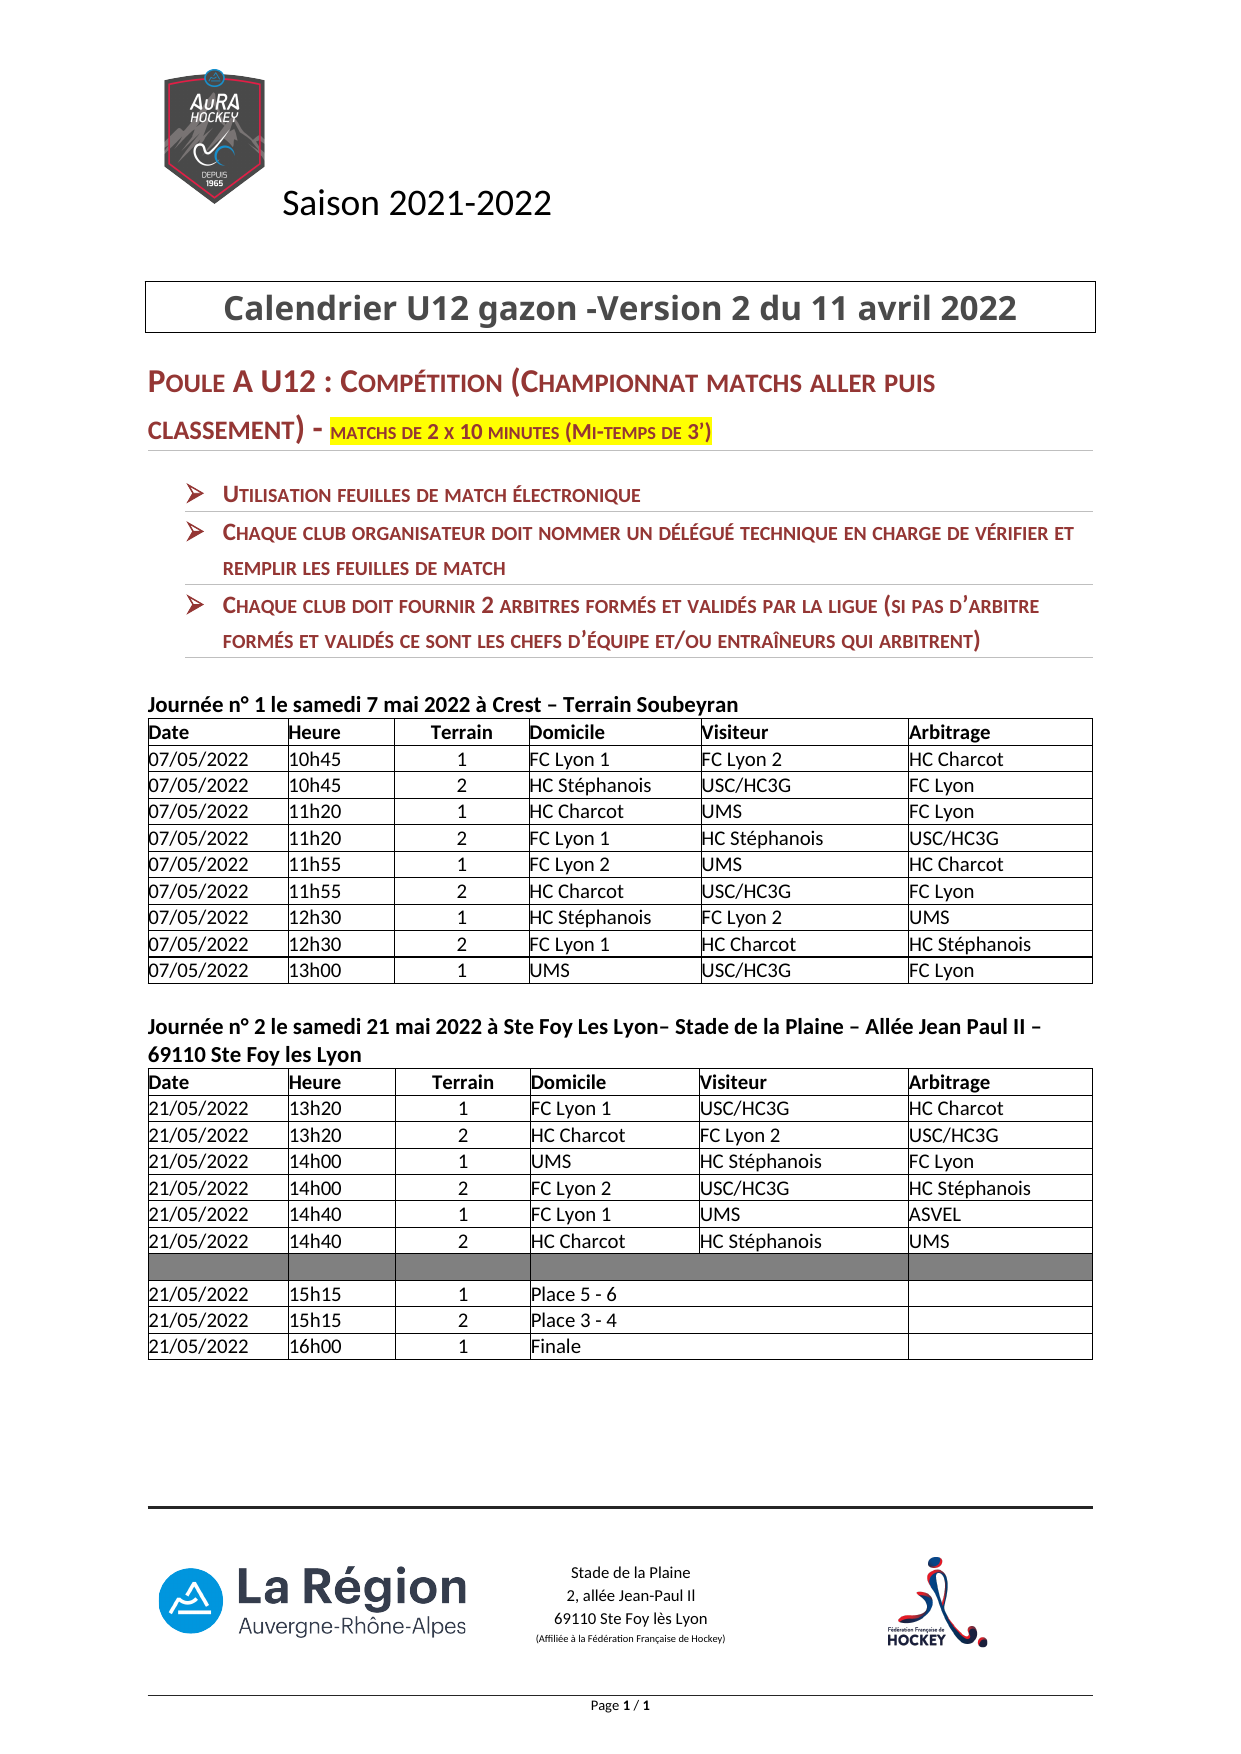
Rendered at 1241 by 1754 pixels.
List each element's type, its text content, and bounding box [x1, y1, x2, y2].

table_cell FC Lyon [909, 878, 1092, 903]
picture [147, 59, 282, 215]
table_cell 1 [396, 1201, 530, 1227]
table_cell 1 [396, 1281, 530, 1306]
table_cell 12h30 [289, 931, 394, 956]
picture [187, 1583, 208, 1605]
table_cell 07/05/2022 [149, 878, 288, 903]
table_cell FC Lyon 1 [530, 825, 701, 851]
table_cell 10h45 [289, 772, 394, 798]
table_header Arbitrage [909, 1069, 1092, 1094]
table_cell [396, 1254, 530, 1280]
table_cell UMS [909, 905, 1092, 930]
table_cell HC Stéphanois [909, 931, 1092, 956]
table_cell 21/05/2022 [149, 1096, 288, 1121]
table_cell 11h20 [289, 825, 394, 851]
table_cell UMS [702, 852, 908, 877]
table_cell USC/HC3G [700, 1096, 908, 1121]
table_cell UMS [700, 1201, 908, 1227]
table_cell FC Lyon [909, 799, 1092, 824]
table_cell 13h20 [289, 1096, 395, 1121]
list Chaque club organisateur doit nommer un délégué technique en charge de vérifier et remplir les feuilles de match [185, 516, 1093, 584]
table_cell 21/05/2022 [149, 1122, 288, 1147]
table_cell HC Stéphanois [530, 905, 701, 930]
table_cell 15h15 [289, 1281, 395, 1306]
table_header Visiteur [702, 719, 908, 745]
table_cell HC Stéphanois [909, 1175, 1092, 1200]
table_cell 07/05/2022 [149, 931, 288, 956]
table_cell 12h30 [289, 905, 394, 930]
table_cell [289, 1254, 395, 1280]
table_cell [909, 1334, 1092, 1359]
table_cell 15h15 [289, 1307, 395, 1333]
table_cell USC/HC3G [700, 1175, 908, 1200]
table_cell USC/HC3G [702, 772, 908, 798]
table_cell 13h00 [289, 958, 394, 983]
table_cell 07/05/2022 [149, 799, 288, 824]
table_cell 07/05/2022 [149, 905, 288, 930]
table_cell FC Lyon 1 [531, 1201, 699, 1227]
table_cell 2 [395, 931, 529, 956]
table_cell Place 5 - 6 [531, 1281, 908, 1306]
table_header Arbitrage [909, 719, 1092, 745]
text Poule A U12 : Compétition (Championnat matchs aller puis classement) - matchs de 2 x 10 minutes (Mi-temps de 3’) [148, 360, 1093, 450]
table_cell 2 [396, 1175, 530, 1200]
table_cell FC Lyon 1 [531, 1096, 699, 1121]
table_cell HC Charcot [531, 1228, 699, 1253]
table_cell 1 [395, 958, 529, 983]
table_cell UMS [530, 958, 701, 983]
table_cell [909, 1254, 1092, 1280]
table_header Domicile [531, 1069, 699, 1094]
table_cell ASVEL [909, 1201, 1092, 1227]
picture [170, 1598, 196, 1613]
table_cell 1 [396, 1096, 530, 1121]
table_cell 11h20 [289, 799, 394, 824]
table_cell Finale [531, 1334, 908, 1359]
table_cell 11h55 [289, 852, 394, 877]
table_cell FC Lyon [909, 772, 1092, 798]
table_cell 14h00 [289, 1175, 395, 1200]
table_header Date [149, 719, 288, 745]
table_cell HC Charcot [530, 878, 701, 903]
table_cell HC Charcot [531, 1122, 699, 1147]
table_cell 07/05/2022 [149, 746, 288, 771]
table_cell UMS [531, 1149, 699, 1174]
text Journée n° 2 le samedi 21 mai 2022 à Ste Foy Les Lyon– Stade de la Plaine – Allée Jean Paul II – 69110 Ste Foy les Lyon [148, 1012, 1093, 1068]
table_cell HC Charcot [530, 799, 701, 824]
table_cell 11h55 [289, 878, 394, 903]
table_cell 14h40 [289, 1228, 395, 1253]
table_cell 2 [396, 1122, 530, 1147]
table_cell 21/05/2022 [149, 1201, 288, 1227]
table_cell HC Charcot [702, 931, 908, 956]
table_cell 1 [395, 799, 529, 824]
table_cell 2 [395, 878, 529, 903]
table_cell 21/05/2022 [149, 1307, 288, 1333]
table_cell 07/05/2022 [149, 772, 288, 798]
table_cell HC Stéphanois [530, 772, 701, 798]
table_cell 2 [395, 825, 529, 851]
table_cell USC/HC3G [909, 825, 1092, 851]
table_cell USC/HC3G [702, 878, 908, 903]
picture [887, 1555, 989, 1649]
table_cell HC Charcot [909, 746, 1092, 771]
table_header Heure [289, 719, 394, 745]
table_cell FC Lyon 2 [702, 905, 908, 930]
table_cell 1 [396, 1334, 530, 1359]
table_cell 2 [396, 1228, 530, 1253]
table_header Heure [289, 1069, 395, 1094]
table_header Terrain [396, 1069, 530, 1094]
text Journée n° 1 le samedi 7 mai 2022 à Crest – Terrain Soubeyran [148, 690, 1093, 718]
table_cell FC Lyon 2 [530, 852, 701, 877]
table_cell UMS [909, 1228, 1092, 1253]
table_cell 2 [396, 1307, 530, 1333]
table_cell 21/05/2022 [149, 1175, 288, 1200]
table_cell FC Lyon [909, 958, 1092, 983]
table_cell 10h45 [289, 746, 394, 771]
table_cell HC Charcot [909, 852, 1092, 877]
table_cell 21/05/2022 [149, 1281, 288, 1306]
table_cell USC/HC3G [702, 958, 908, 983]
table_cell 13h20 [289, 1122, 395, 1147]
table_cell 14h00 [289, 1149, 395, 1174]
table_cell FC Lyon 1 [530, 746, 701, 771]
table_cell [909, 1281, 1092, 1306]
table_cell 2 [395, 772, 529, 798]
table_cell 21/05/2022 [149, 1228, 288, 1253]
table_cell [149, 1254, 288, 1280]
table_cell 1 [396, 1149, 530, 1174]
list Chaque club doit fournir 2 arbitres formés et validés par la ligue (si pas d’arbitre formés et validés ce sont les chefs d’équipe et/ou entraîneurs qui arbitrent) [185, 589, 1093, 657]
table_cell 1 [395, 852, 529, 877]
table_cell 21/05/2022 [149, 1149, 288, 1174]
text Calendrier U12 gazon -Version 2 du 11 avril 2022 [146, 282, 1095, 332]
table_cell FC Lyon 2 [702, 746, 908, 771]
table_cell HC Stéphanois [700, 1149, 908, 1174]
table_cell 16h00 [289, 1334, 395, 1359]
table_header Visiteur [700, 1069, 908, 1094]
picture [158, 1566, 466, 1638]
list Utilisation feuilles de match électronique [185, 478, 1093, 511]
table_cell [531, 1254, 908, 1280]
table_header Terrain [395, 719, 529, 745]
table_cell HC Stéphanois [700, 1228, 908, 1253]
table_cell USC/HC3G [909, 1122, 1092, 1147]
table_cell 1 [395, 746, 529, 771]
table_cell 07/05/2022 [149, 825, 288, 851]
table_cell FC Lyon [909, 1149, 1092, 1174]
table_cell HC Stéphanois [702, 825, 908, 851]
table_cell 07/05/2022 [149, 852, 288, 877]
table_cell 21/05/2022 [149, 1334, 288, 1359]
table_cell Place 3 - 4 [531, 1307, 908, 1333]
table_cell FC Lyon 1 [530, 931, 701, 956]
table_cell [909, 1307, 1092, 1333]
table_cell FC Lyon 2 [531, 1175, 699, 1200]
table_header Date [149, 1069, 288, 1094]
table_cell HC Charcot [909, 1096, 1092, 1121]
table_cell 1 [395, 905, 529, 930]
table_header Domicile [530, 719, 701, 745]
table_cell UMS [702, 799, 908, 824]
table_cell FC Lyon 2 [700, 1122, 908, 1147]
table_cell 07/05/2022 [149, 958, 288, 983]
table_cell 14h40 [289, 1201, 395, 1227]
